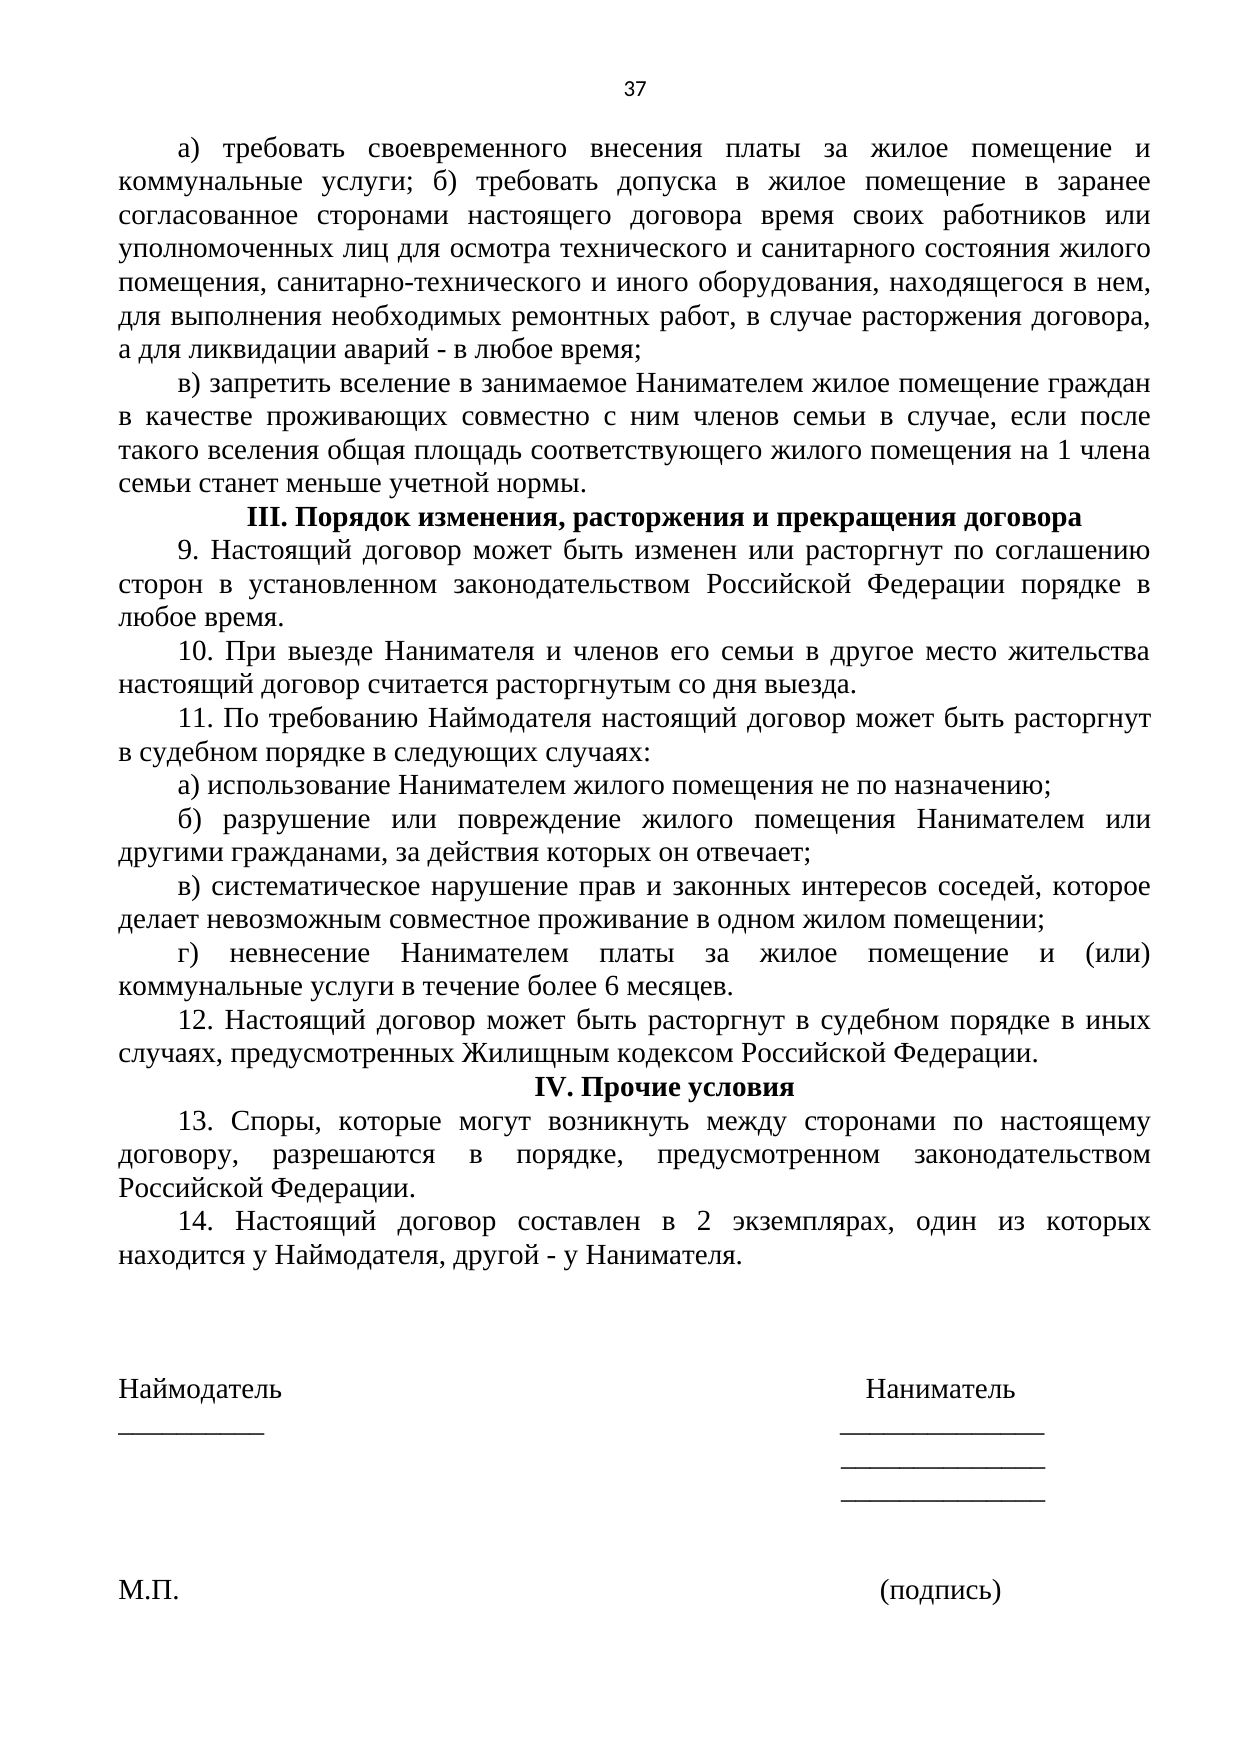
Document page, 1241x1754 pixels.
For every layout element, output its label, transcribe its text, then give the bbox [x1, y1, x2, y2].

text а) требовать своевременного внесения платы за жилое помещение и коммунальные услуги; б) требовать допуска в жилое помещение в заранее согласованное сторонами настоящего договора время своих работников или уполномоченных лиц для осмотра технического и санитарного состояния жилого помещения, санитарно-технического и иного оборудования, находящегося в нем, для выполнения необходимых ремонтных работ, в случае расторжения договора, а для ликвидации аварий - в любое время; [118, 130, 1152, 365]
text 9. Настоящий договор может быть изменен или расторгнут по соглашению сторон в установленном законодательством Российской Федерации порядке в любое время. [118, 532, 1152, 633]
text в) систематическое нарушение прав и законных интересов соседей, которое делает невозможным совместное проживание в одном жилом помещении; [118, 868, 1152, 935]
text а) использование Нанимателем жилого помещения не по назначению; [118, 767, 1152, 801]
text Наймодатель Наниматель [118, 1371, 1152, 1404]
text III. Порядок изменения, расторжения и прекращения договора [118, 499, 1152, 532]
text 10. При выезде Нанимателя и членов его семьи в другое место жительства настоящий договор считается расторгнутым со дня выезда. [118, 633, 1152, 700]
text М.П. (подпись) [118, 1572, 1152, 1606]
text ______________ [118, 1438, 1152, 1472]
text г) невнесение Нанимателем платы за жилое помещение и (или) коммунальные услуги в течение более 6 месяцев. [118, 935, 1152, 1002]
text __________ ______________ [118, 1404, 1152, 1438]
text 11. По требованию Наймодателя настоящий договор может быть расторгнут в судебном порядке в следующих случаях: [118, 700, 1152, 767]
text б) разрушение или повреждение жилого помещения Нанимателем или другими гражданами, за действия которых он отвечает; [118, 801, 1152, 868]
text 14. Настоящий договор составлен в 2 экземплярах, один из которых находится у Наймодателя, другой - у Нанимателя. [118, 1203, 1152, 1270]
text в) запретить вселение в занимаемое Нанимателем жилое помещение граждан в качестве проживающих совместно с ним членов семьи в случае, если после такого вселения общая площадь соответствующего жилого помещения на 1 члена семьи станет меньше учетной нормы. [118, 365, 1152, 499]
text IV. Прочие условия [118, 1069, 1152, 1103]
text 13. Споры, которые могут возникнуть между сторонами по настоящему договору, разрешаются в порядке, предусмотренном законодательством Российской Федерации. [118, 1103, 1152, 1203]
text 12. Настоящий договор может быть расторгнут в судебном порядке в иных случаях, предусмотренных Жилищным кодексом Российской Федерации. [118, 1002, 1152, 1069]
text ______________ [118, 1472, 1152, 1505]
